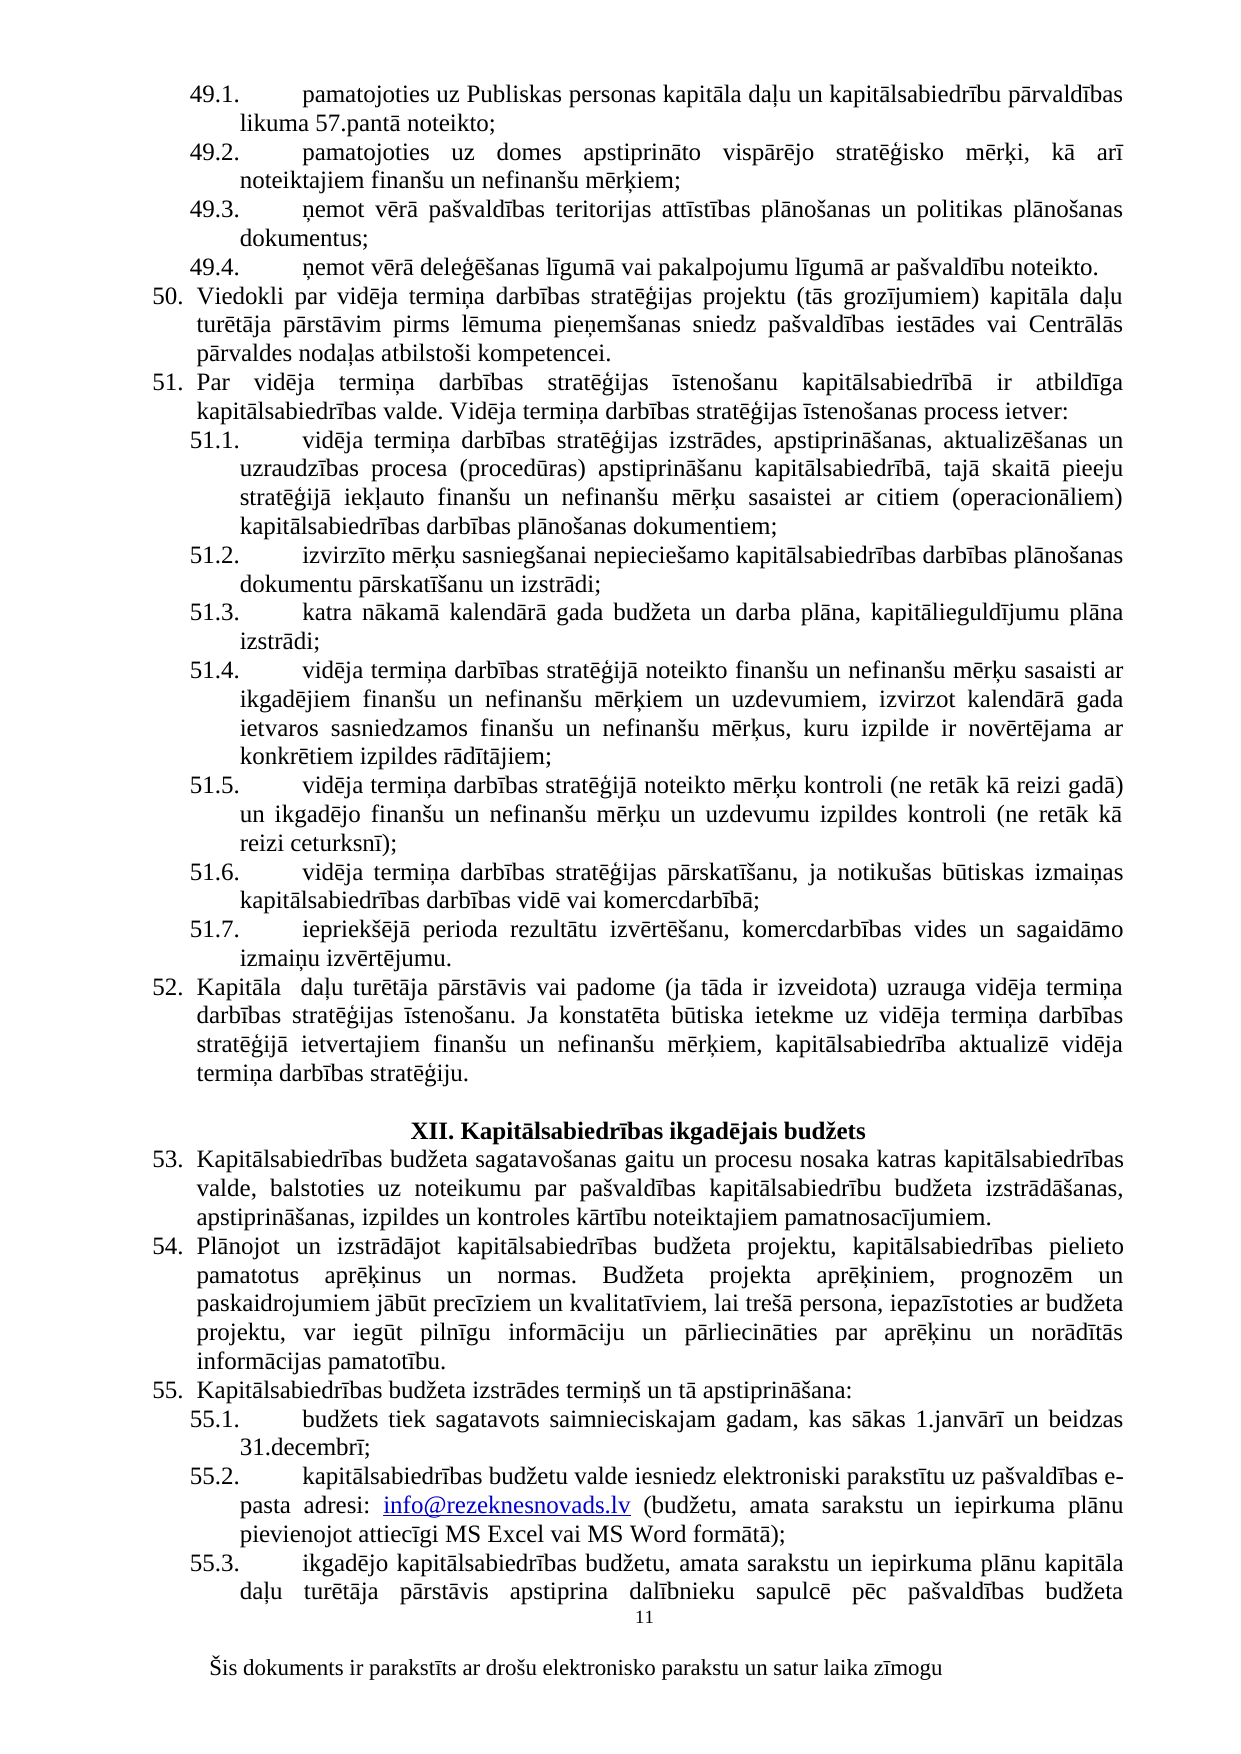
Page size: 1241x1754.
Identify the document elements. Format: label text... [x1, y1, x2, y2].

list Par vidēja termiņa darbības stratēģijas īstenošanu kapitālsabiedrībā ir atbildīga kapitālsabiedrības valde. Vidēja termiņa darbības stratēģijas īstenošanas process ietver: [152, 367, 1124, 425]
list Kapitālsabiedrības budžeta izstrādes termiņš un tā apstiprināšana: [152, 1375, 1124, 1403]
list katra nākamā kalendārā gada budžeta un darba plāna, kapitālieguldījumu plāna izstrādi; [189, 597, 1124, 655]
list iepriekšējā perioda rezultātu izvērtēšanu, komercdarbības vides un sagaidāmo izmaiņu izvērtējumu. [189, 914, 1124, 972]
list Viedokli par vidēja termiņa darbības stratēģijas projektu (tās grozījumiem) kapitāla daļu turētāja pārstāvim pirms lēmuma pieņemšanas sniedz pašvaldības iestādes vai Centrālās pārvaldes nodaļas atbilstoši kompetencei. [152, 281, 1124, 367]
list vidēja termiņa darbības stratēģijā noteikto mērķu kontroli (ne retāk kā reizi gadā) un ikgadējo finanšu un nefinanšu mērķu un uzdevumu izpildes kontroli (ne retāk kā reizi ceturksnī); [189, 770, 1124, 856]
list ņemot vērā deleģēšanas līgumā vai pakalpojumu līgumā ar pašvaldību noteikto. [189, 252, 1124, 281]
list budžets tiek sagatavots saimnieciskajam gadam, kas sākas 1.janvārī un beidzas 31.decembrī; [189, 1404, 1124, 1461]
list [189, 1548, 1124, 1605]
list kapitālsabiedrības budžetu valde iesniedz elektroniski parakstītu uz pašvaldības e-pasta adresi: info@rezeknesnovads.lv (budžetu, amata sarakstu un iepirkuma plānu pievienojot attiecīgi MS Excel vai MS Word formātā); [189, 1461, 1124, 1547]
list Kapitāla daļu turētāja pārstāvis vai padome (ja tāda ir izveidota) uzrauga vidēja termiņa darbības stratēģijas īstenošanu. Ja konstatēta būtiska ietekme uz vidēja termiņa darbības stratēģijā ietvertajiem finanšu un nefinanšu mērķiem, kapitālsabiedrība aktualizē vidēja termiņa darbības stratēģiju. [152, 972, 1124, 1087]
list izvirzīto mērķu sasniegšanai nepieciešamo kapitālsabiedrības darbības plānošanas dokumentu pārskatīšanu un izstrādi; [189, 540, 1124, 597]
text XII. Kapitālsabiedrības ikgadējais budžets [152, 1116, 1124, 1144]
list vidēja termiņa darbības stratēģijas pārskatīšanu, ja notikušas būtiskas izmaiņas kapitālsabiedrības darbības vidē vai komercdarbībā; [189, 857, 1124, 914]
list pamatojoties uz Publiskas personas kapitāla daļu un kapitālsabiedrību pārvaldības likuma 57.pantā noteikto; [189, 79, 1124, 137]
list vidēja termiņa darbības stratēģijas izstrādes, apstiprināšanas, aktualizēšanas un uzraudzības procesa (procedūras) apstiprināšanu kapitālsabiedrībā, tajā skaitā pieeju stratēģijā iekļauto finanšu un nefinanšu mērķu sasaistei ar citiem (operacionāliem) kapitālsabiedrības darbības plānošanas dokumentiem; [189, 425, 1124, 540]
list ņemot vērā pašvaldības teritorijas attīstības plānošanas un politikas plānošanas dokumentus; [189, 194, 1124, 252]
list pamatojoties uz domes apstiprināto vispārējo stratēģisko mērķi, kā arī noteiktajiem finanšu un nefinanšu mērķiem; [189, 137, 1124, 194]
list Plānojot un izstrādājot kapitālsabiedrības budžeta projektu, kapitālsabiedrības pielieto pamatotus aprēķinus un normas. Budžeta projekta aprēķiniem, prognozēm un paskaidrojumiem jābūt precīziem un kvalitatīviem, lai trešā persona, iepazīstoties ar budžeta projektu, var iegūt pilnīgu informāciju un pārliecināties par aprēķinu un norādītās informācijas pamatotību. [152, 1231, 1124, 1375]
list vidēja termiņa darbības stratēģijā noteikto finanšu un nefinanšu mērķu sasaisti ar ikgadējiem finanšu un nefinanšu mērķiem un uzdevumiem, izvirzot kalendārā gada ietvaros sasniedzamos finanšu un nefinanšu mērķus, kuru izpilde ir novērtējama ar konkrētiem izpildes rādītājiem; [189, 655, 1124, 770]
list Kapitālsabiedrības budžeta sagatavošanas gaitu un procesu nosaka katras kapitālsabiedrības valde, balstoties uz noteikumu par pašvaldības kapitālsabiedrību budžeta izstrādāšanas, apstiprināšanas, izpildes un kontroles kārtību noteiktajiem pamatnosacījumiem. [152, 1144, 1124, 1231]
